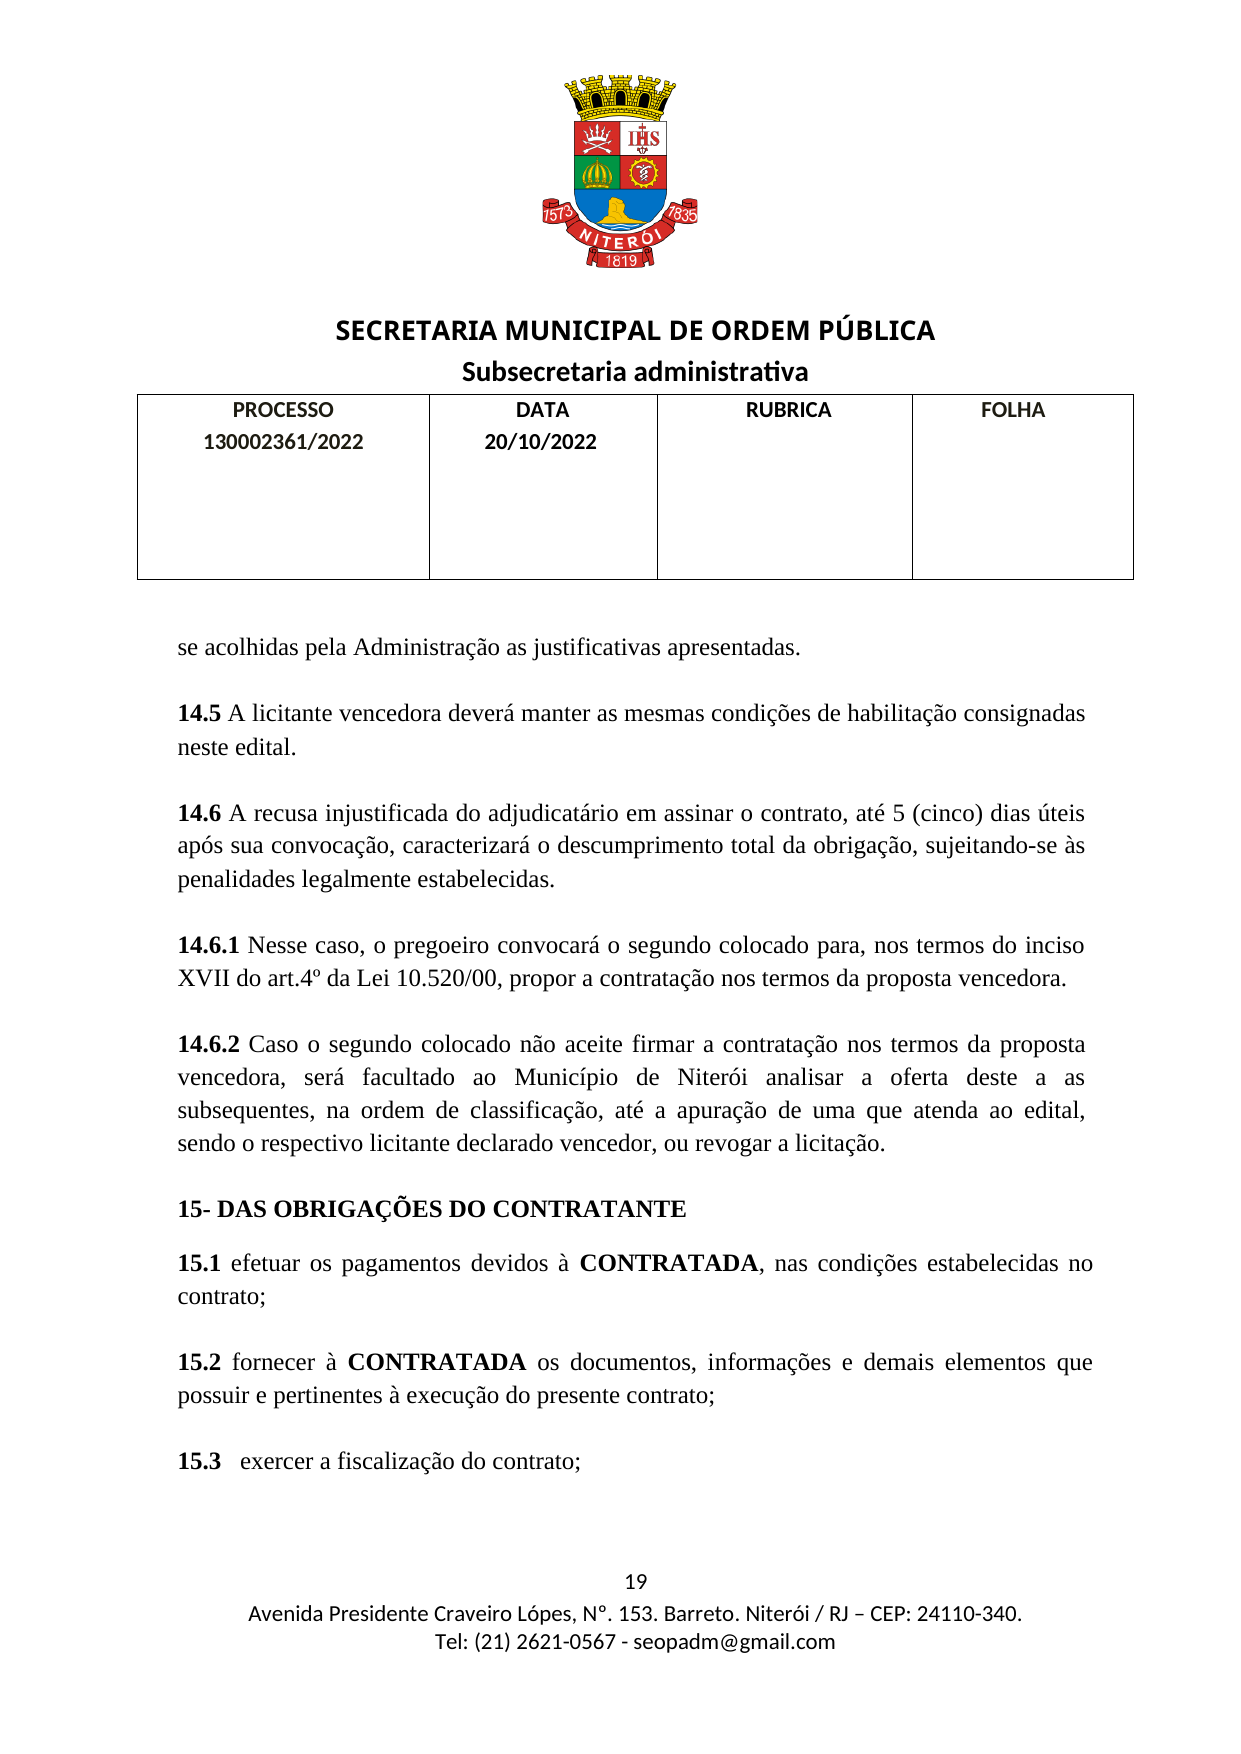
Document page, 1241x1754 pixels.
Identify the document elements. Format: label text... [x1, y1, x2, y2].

text 14.5 A licitante vencedora deverá manter as mesmas condições de habilitação consignadas neste edital. [177, 698, 1086, 760]
text 14.4 O prazo estabelecido no documento de convocação poderá ser prorrogado uma vez, por igual período, quando solicitado expressamente pela parte durante o seu transcurso e se acolhidas pela Administração as justificativas apresentadas. [177, 632, 1086, 661]
text 14.6.2 Caso o segundo colocado não aceite firmar a contratação nos termos da proposta vencedora, será facultado ao Município de Niterói analisar a oferta deste a as subsequentes, na ordem de classificação, até a apuração de uma que atenda ao edital, sendo o respectivo licitante declarado vencedor, ou revogar a licitação. [177, 1029, 1086, 1157]
picture [542, 75, 698, 268]
text 15.1 efetuar os pagamentos devidos à CONTRATADA, nas condições estabelecidas no contrato; [177, 1248, 1094, 1309]
text 15.3 exercer a fiscalização do contrato; [177, 1446, 1094, 1474]
text 15- DAS OBRIGAÇÕES DO CONTRATANTE [177, 1194, 1094, 1223]
text 15.2 fornecer à CONTRATADA os documentos, informações e demais elementos que possuir e pertinentes à execução do presente contrato; [177, 1347, 1094, 1408]
text 14.6 A recusa injustificada do adjudicatário em assinar o contrato, até 5 (cinco) dias úteis após sua convocação, caracterizará o descumprimento total da obrigação, sujeitando-se às penalidades legalmente estabelecidas. [177, 798, 1086, 892]
text 14.6.1 Nesse caso, o pregoeiro convocará o segundo colocado para, nos termos do inciso XVII do art.4º da Lei 10.520/00, propor a contratação nos termos da proposta vencedora. [177, 930, 1086, 991]
